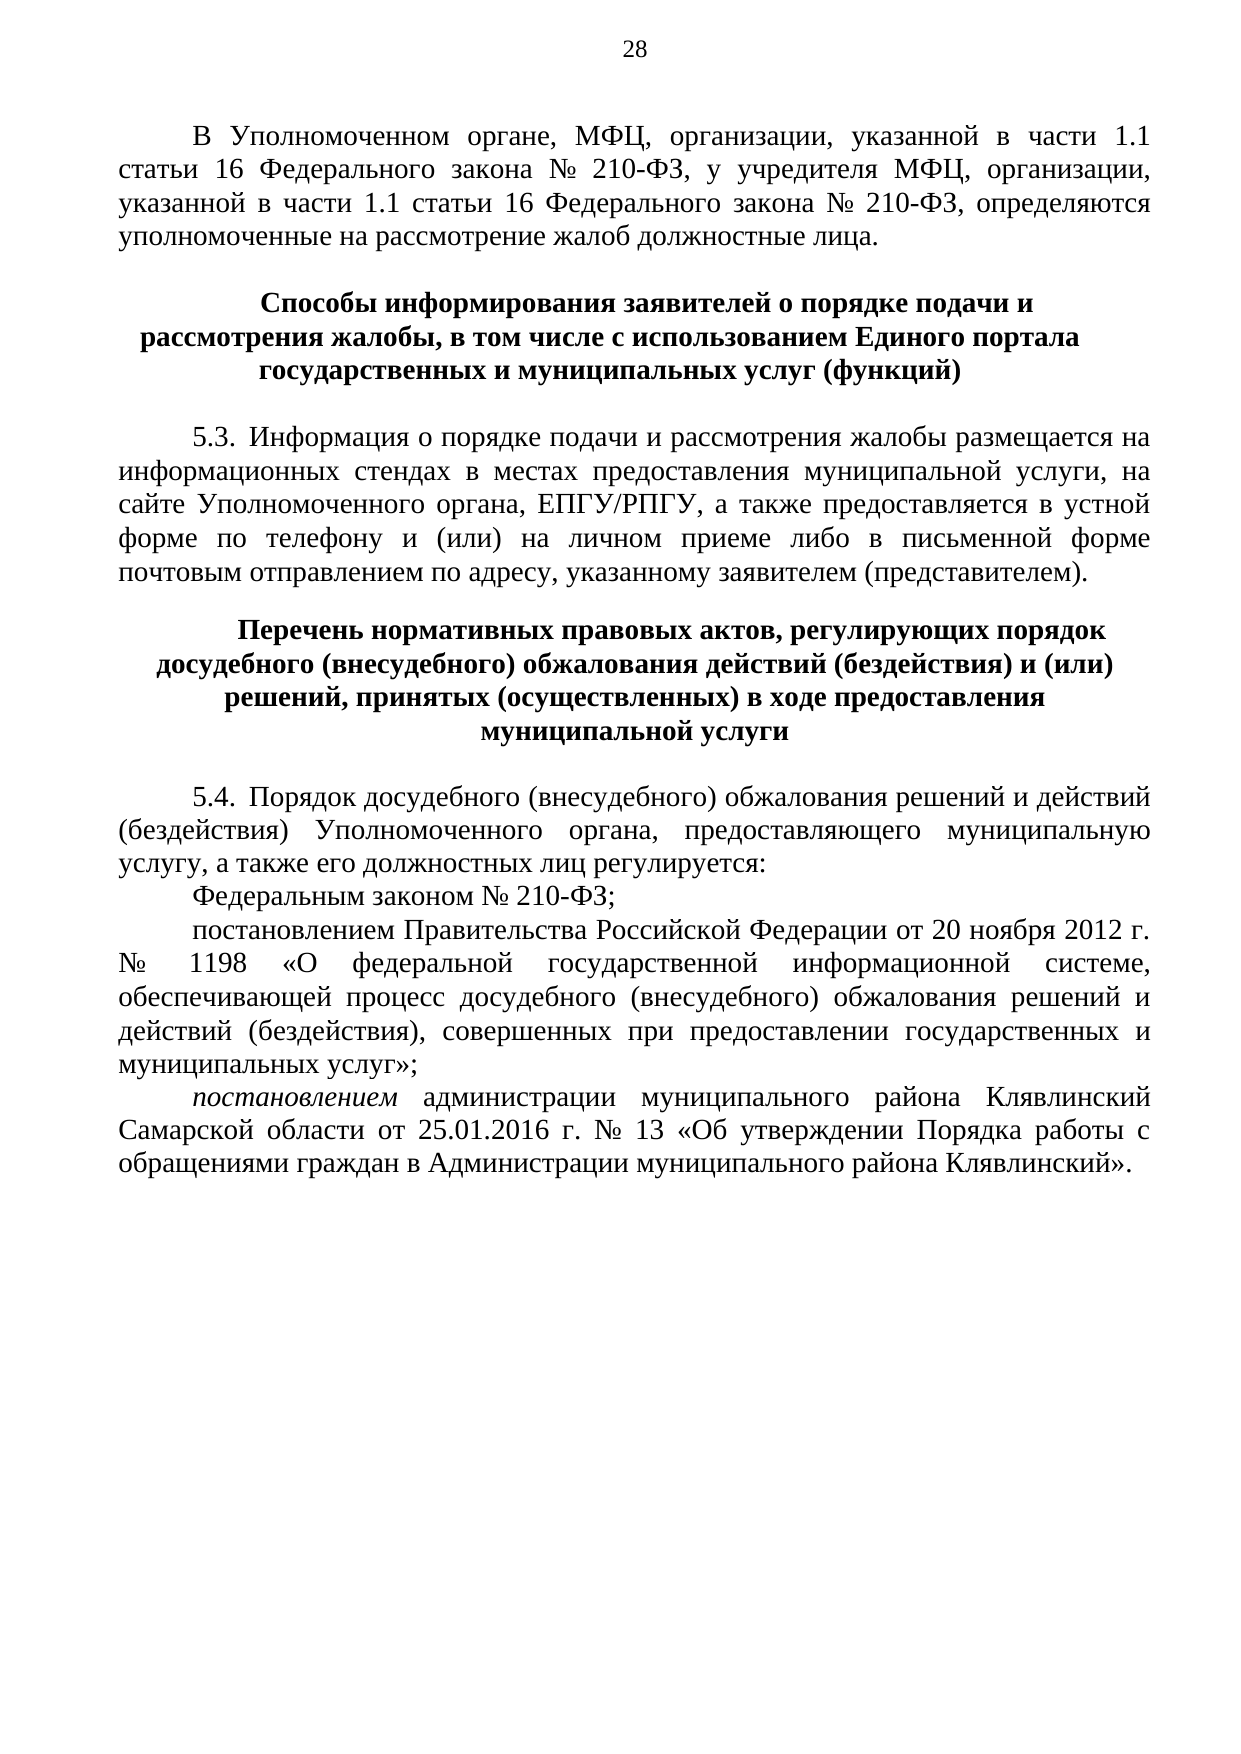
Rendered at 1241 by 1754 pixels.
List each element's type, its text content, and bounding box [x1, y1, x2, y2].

text Федеральным законом № 210-ФЗ; [118, 879, 1152, 912]
list Информация о порядке подачи и рассмотрения жалобы размещается на информационных стендах в местах предоставления муниципальной услуги, на сайте Уполномоченного органа, ЕПГУ/РПГУ, а также предоставляется в устной форме по телефону и (или) на личном приеме либо в письменной форме почтовым отправлением по адресу, указанному заявителем (представителем). [118, 420, 1152, 588]
text постановлением администрации муниципального района Клявлинский Самарской области от 25.01.2016 г. № 13 «Об утверждении Порядка работы с обращениями граждан в Администрации муниципального района Клявлинский». [118, 1080, 1152, 1179]
text Перечень нормативных правовых актов, регулирующих порядок досудебного (внесудебного) обжалования действий (бездействия) и (или) решений, принятых (осуществленных) в ходе предоставления муниципальной услуги [118, 613, 1152, 747]
list Порядок досудебного (внесудебного) обжалования решений и действий (бездействия) Уполномоченного органа, предоставляющего муниципальную услугу, а также его должностных лиц регулируется: [118, 780, 1152, 879]
text постановлением Правительства Российской Федерации от 20 ноября 2012 г. № 1198 «О федеральной государственной информационной системе, обеспечивающей процесс досудебного (внесудебного) обжалования решений и действий (бездействия), совершенных при предоставлении государственных и муниципальных услуг»; [118, 912, 1152, 1080]
text В Уполномоченном органе, МФЦ, организации, указанной в части 1.1 статьи 16 Федерального закона № 210-ФЗ, у учредителя МФЦ, организации, указанной в части 1.1 статьи 16 Федерального закона № 210-ФЗ, определяются уполномоченные на рассмотрение жалоб должностные лица. [118, 118, 1152, 252]
text Способы информирования заявителей о порядке подачи и рассмотрения жалобы, в том числе с использованием Единого портала государственных и муниципальных услуг (функций) [118, 286, 1102, 386]
